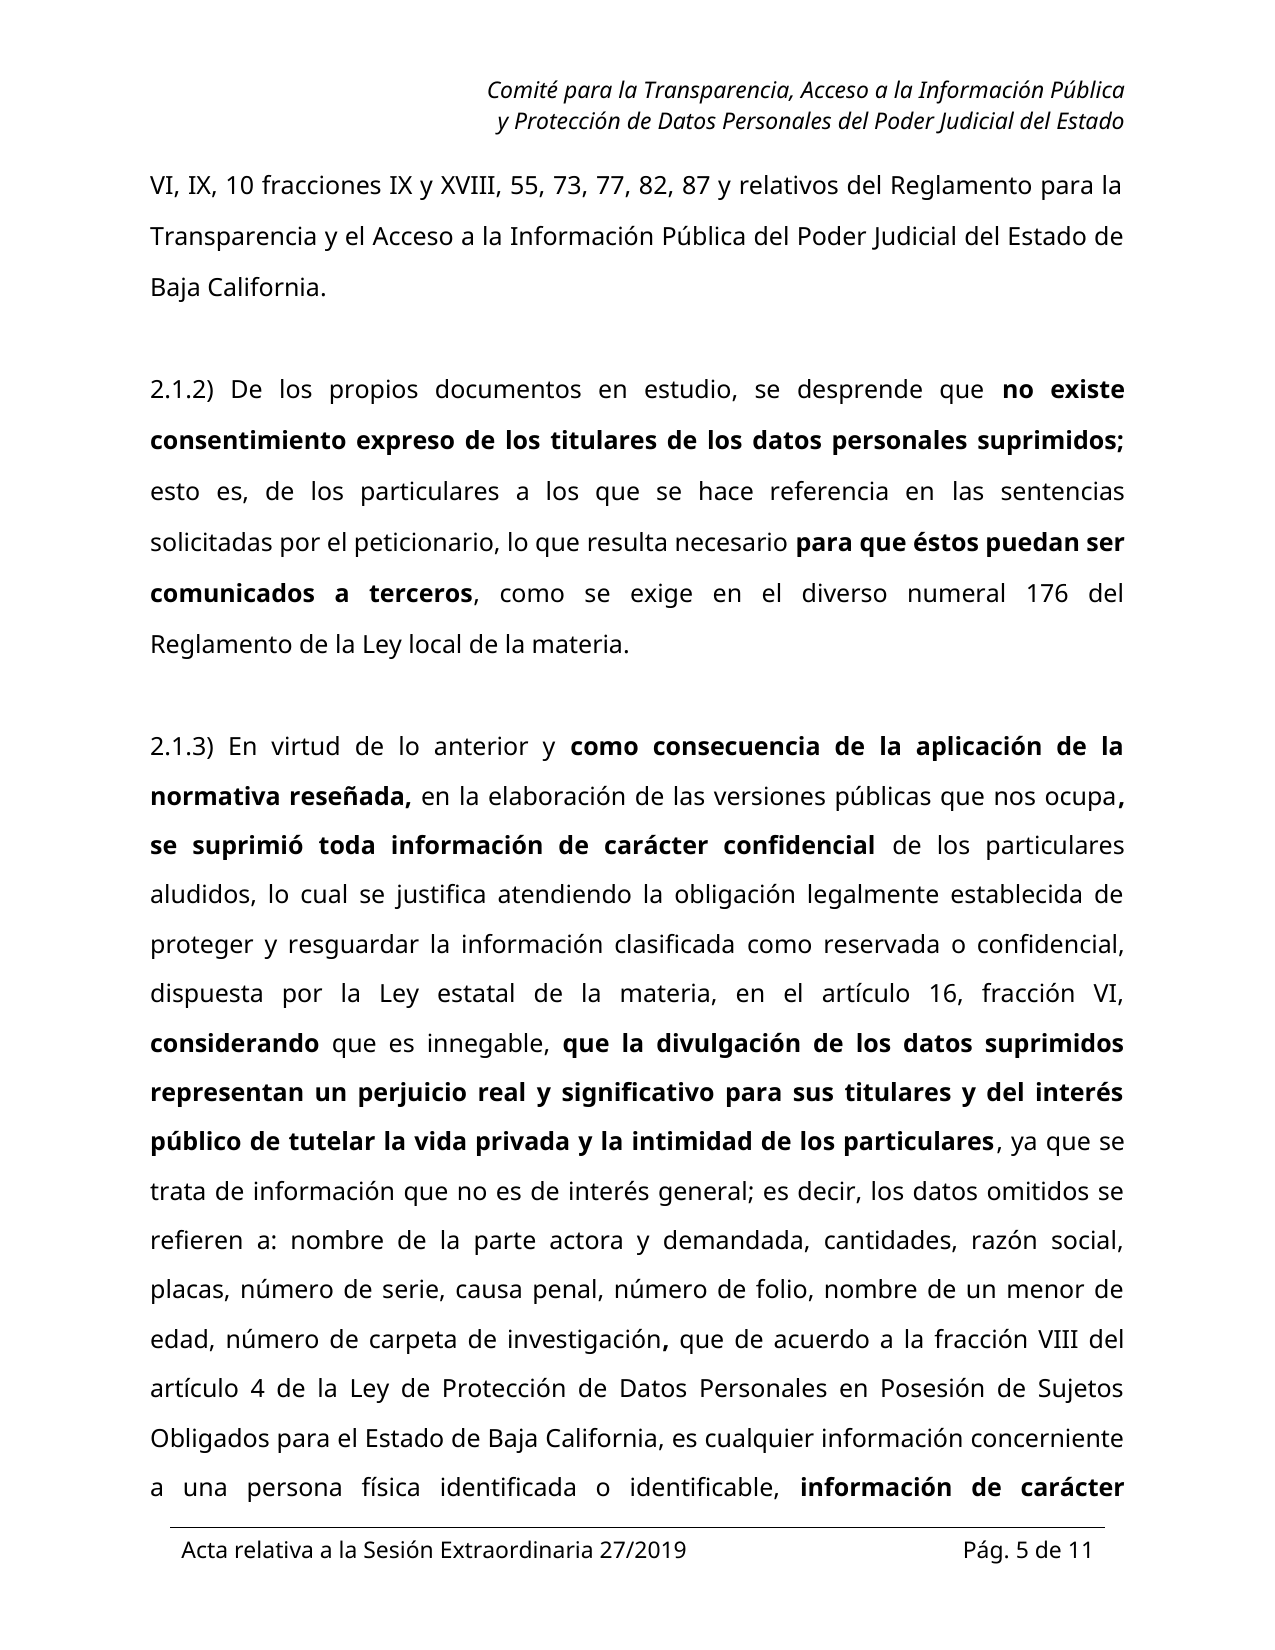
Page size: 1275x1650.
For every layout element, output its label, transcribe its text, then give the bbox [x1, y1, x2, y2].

text 2.1.2) De los propios documentos en estudio, se desprende que no existe consentimiento expreso de los titulares de los datos personales suprimidos; esto es, de los particulares a los que se hace referencia en las sentencias solicitadas por el peticionario, lo que resulta necesario para que éstos puedan ser comunicados a terceros, como se exige en el diverso numeral 176 del Reglamento de la Ley local de la materia. [150, 372, 1125, 661]
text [150, 167, 1125, 304]
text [150, 729, 1125, 1504]
